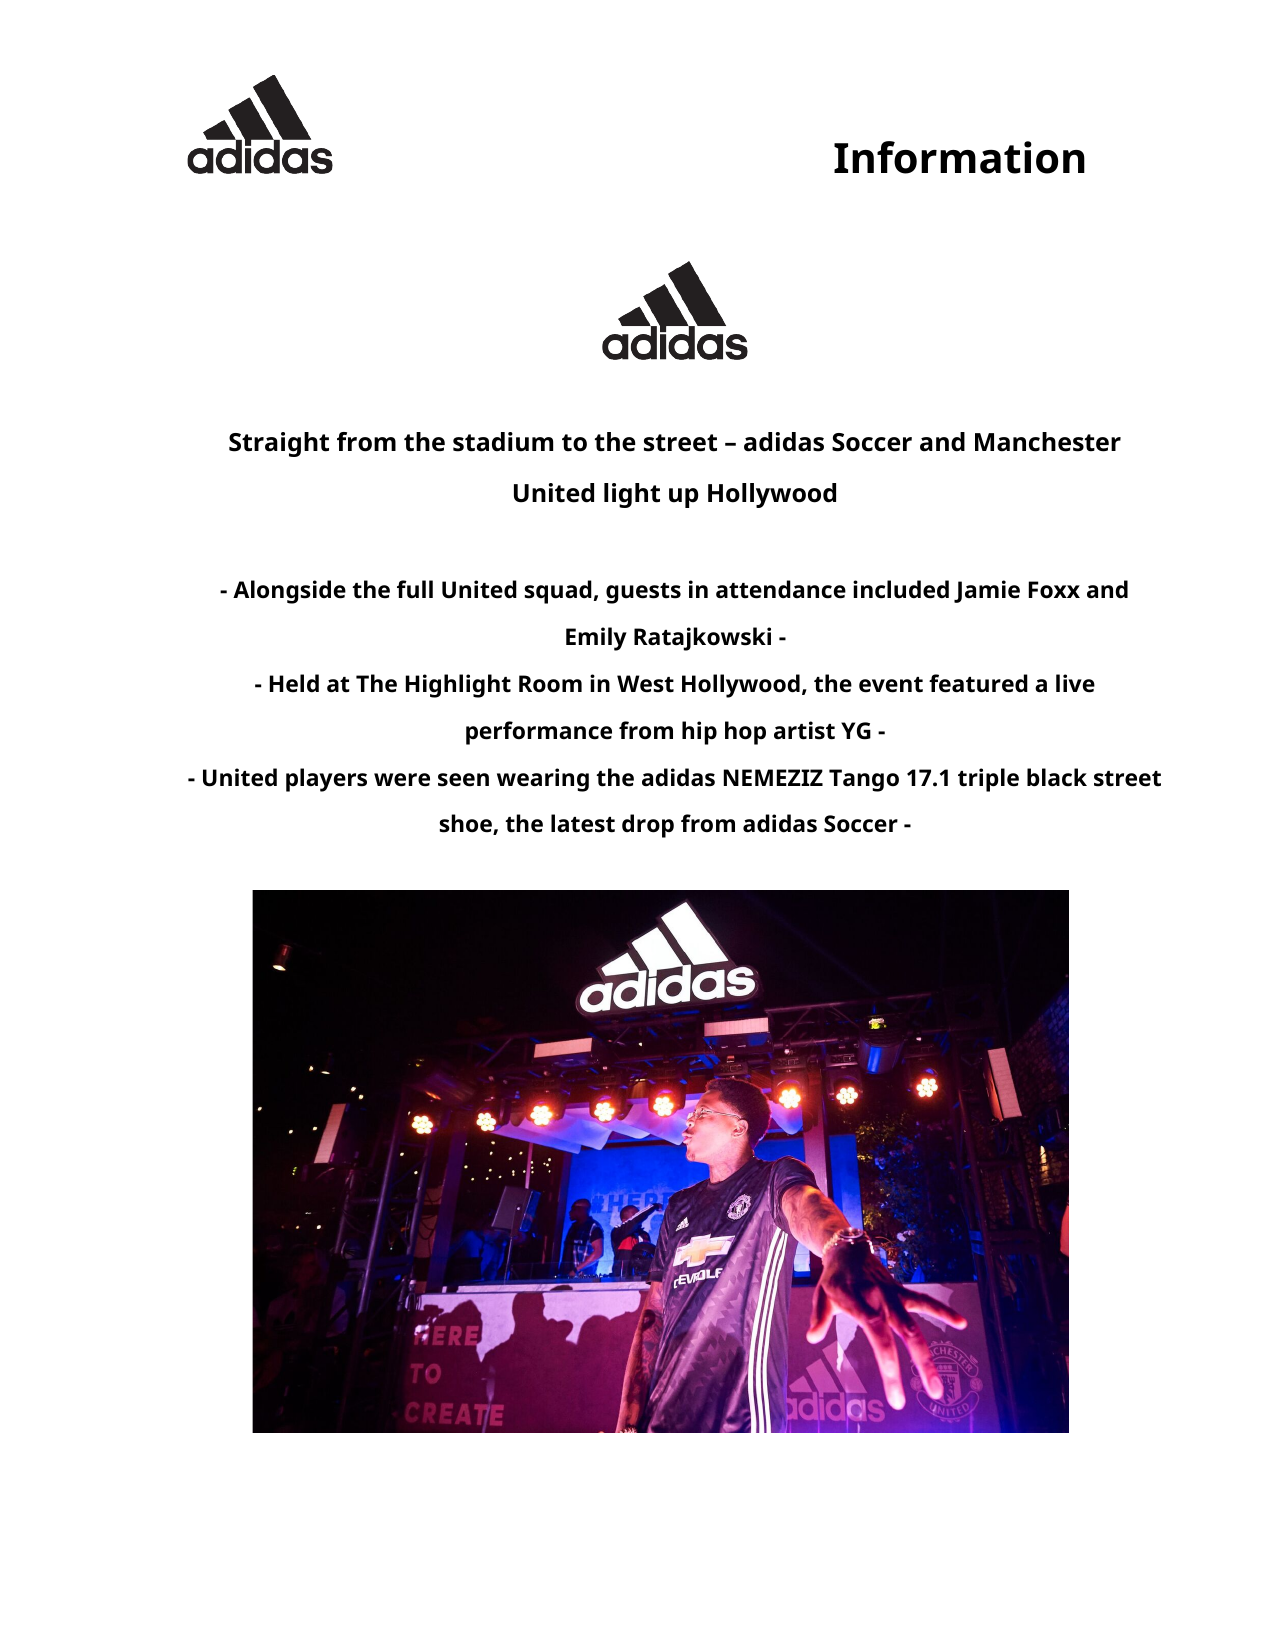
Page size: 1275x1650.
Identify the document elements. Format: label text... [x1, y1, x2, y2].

picture [187, 75, 333, 174]
picture [252, 890, 1069, 1433]
text - Held at The Highlight Room in West Hollywood, the event featured a live performance from hip hop artist YG - [187, 668, 1162, 746]
text - United players were seen wearing the adidas NEMEZIZ Tango 17.1 triple black street shoe, the latest drop from adidas Soccer - [187, 762, 1162, 840]
text - Alongside the full United squad, guests in attendance included Jamie Foxx and Emily Ratajkowski - [187, 527, 1162, 652]
picture [602, 261, 748, 360]
text Straight from the stadium to the street – adidas Soccer and Manchester United light up Hollywood [187, 425, 1162, 510]
